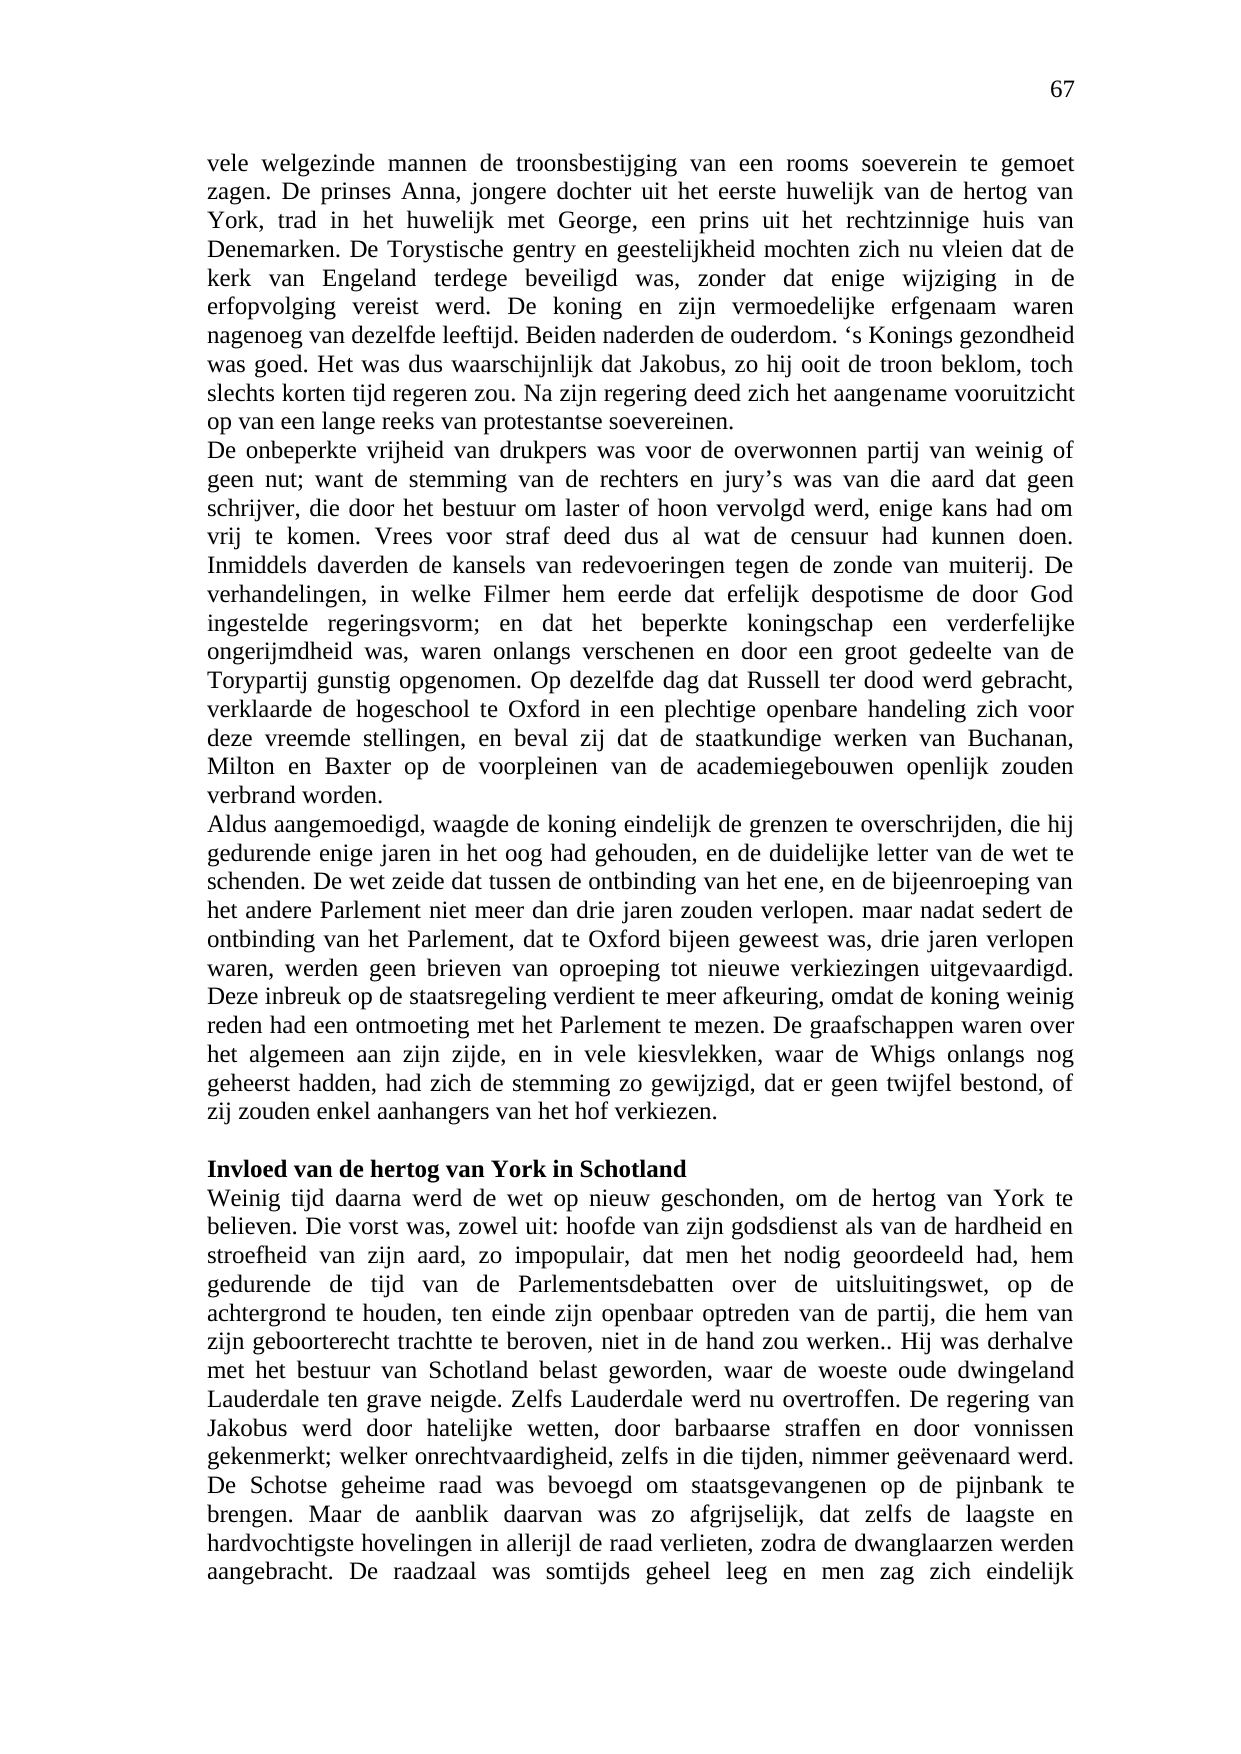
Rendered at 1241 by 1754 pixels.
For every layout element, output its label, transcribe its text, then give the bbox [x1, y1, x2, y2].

text De onbeperkte vrijheid van drukpers was voor de overwonnen partij van weinig of geen nut; want de stemming van de rechters en jury’s was van die aard dat geen schrijver, die door het bestuur om laster of hoon vervolgd werd, enige kans had om vrij te komen. Vrees voor straf deed dus al wat de censuur had kunnen doen. Inmiddels daverden de kansels van redevoeringen tegen de zonde van muiterij. De verhandelingen, in welke Filmer hem eerde dat erfelijk despotisme de door God ingestelde regeringsvorm; en dat het beperkte koningschap een verderfelijke ongerijmdheid was, waren onlangs verschenen en door een groot gedeelte van de Torypartij gunstig opgenomen. Op dezelfde dag dat Russell ter dood werd gebracht, verklaarde de hogeschool te Oxford in een plechtige openbare handeling zich voor deze vreemde stellingen, en beval zij dat de staatkundige werken van Buchanan, Milton en Baxter op de voorpleinen van de academiegebouwen openlijk zouden verbrand worden. [207, 435, 1075, 809]
text Aldus aangemoedigd, waagde de koning eindelijk de grenzen te overschrijden, die hij gedurende enige jaren in het oog had gehouden, en de duidelijke letter van de wet te schenden. De wet zeide dat tussen de ontbinding van het ene, en de bijeenroeping van het andere Parlement niet meer dan drie jaren zouden verlopen. maar nadat sedert de ontbinding van het Parlement, dat te Oxford bijeen geweest was, drie jaren verlopen waren, werden geen brieven van oproeping tot nieuwe verkiezingen uitgevaardigd. Deze inbreuk op de staatsregeling verdient te meer afkeuring, omdat de koning weinig reden had een ontmoeting met het Parlement te mezen. De graafschappen waren over het algemeen aan zijn zijde, en in vele kiesvlekken, waar de Whigs onlangs nog geheerst hadden, had zich de stemming zo gewijzigd, dat er geen twijfel bestond, of zij zouden enkel aanhangers van het hof verkiezen. [207, 809, 1075, 1125]
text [207, 148, 1075, 435]
text Invloed van de hertog van York in Schotland [207, 1154, 1075, 1183]
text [207, 1183, 1075, 1585]
